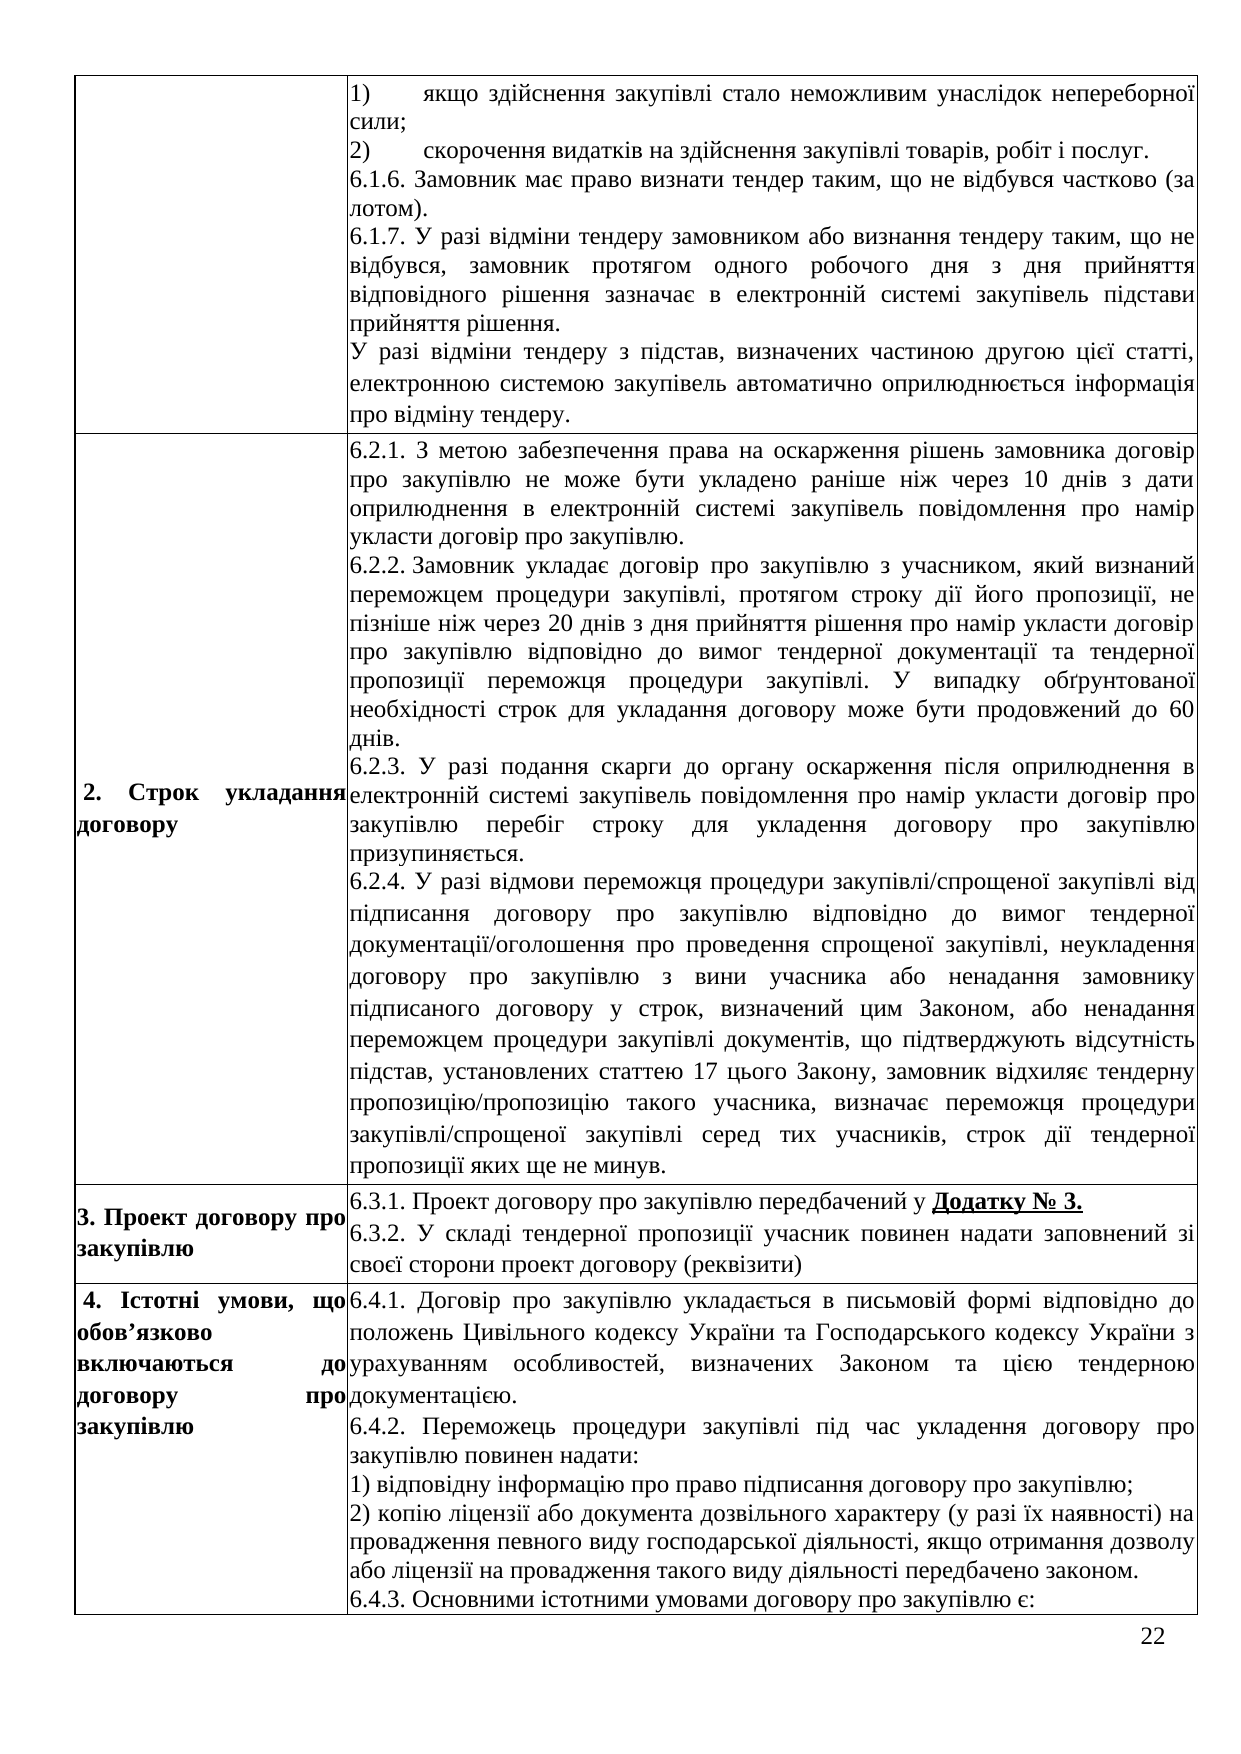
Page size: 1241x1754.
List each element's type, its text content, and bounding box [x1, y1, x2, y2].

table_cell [76, 1284, 347, 1614]
table_cell 6.3.1. Проект договору про закупівлю передбачений у Додатку № 3. 6.3.2. У складі тендерної пропозиції учасник повинен надати заповнений зі своєї сторони проект договору (реквізити) [348, 1185, 1197, 1282]
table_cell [348, 76, 1197, 433]
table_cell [348, 1284, 1197, 1614]
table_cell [76, 76, 347, 433]
table_cell 3. Проект договору про закупівлю [76, 1185, 347, 1282]
table_cell 2. Строк укладання договору [76, 434, 347, 1184]
table_cell 6.2.1. З метою забезпечення права на оскарження рішень замовника договір про закупівлю не може бути укладено раніше ніж через 10 днів з дати оприлюднення в електронній системі закупівель повідомлення про намір укласти договір про закупівлю. 6.2.2. Замовник укладає договір про закупівлю з учасником, який визнаний переможцем процедури закупівлі, протягом строку дії його пропозиції, не пізніше ніж через 20 днів з дня прийняття рішення про намір укласти договір про закупівлю відповідно до вимог тендерної документації та тендерної пропозиції переможця процедури закупівлі. У випадку обґрунтованої необхідності строк для укладання договору може бути продовжений до 60 днів. 6.2.3. У разі подання скарги до органу оскарження після оприлюднення в електронній системі закупівель повідомлення про намір укласти договір про закупівлю перебіг строку для укладення договору про закупівлю призупиняється. 6.2.4. У разі відмови переможця процедури закупівлі/спрощеної закупівлі від підписання договору про закупівлю відповідно до вимог тендерної документації/оголошення про проведення спрощеної закупівлі, неукладення договору про закупівлю з вини учасника або ненадання замовнику підписаного договору у строк, визначений цим Законом, або ненадання переможцем процедури закупівлі документів, що підтверджують відсутність підстав, установлених статтею 17 цього Закону, замовник відхиляє тендерну пропозицію/пропозицію такого учасника, визначає переможця процедури закупівлі/спрощеної закупівлі серед тих учасників, строк дії тендерної пропозиції яких ще не минув. [348, 434, 1197, 1184]
